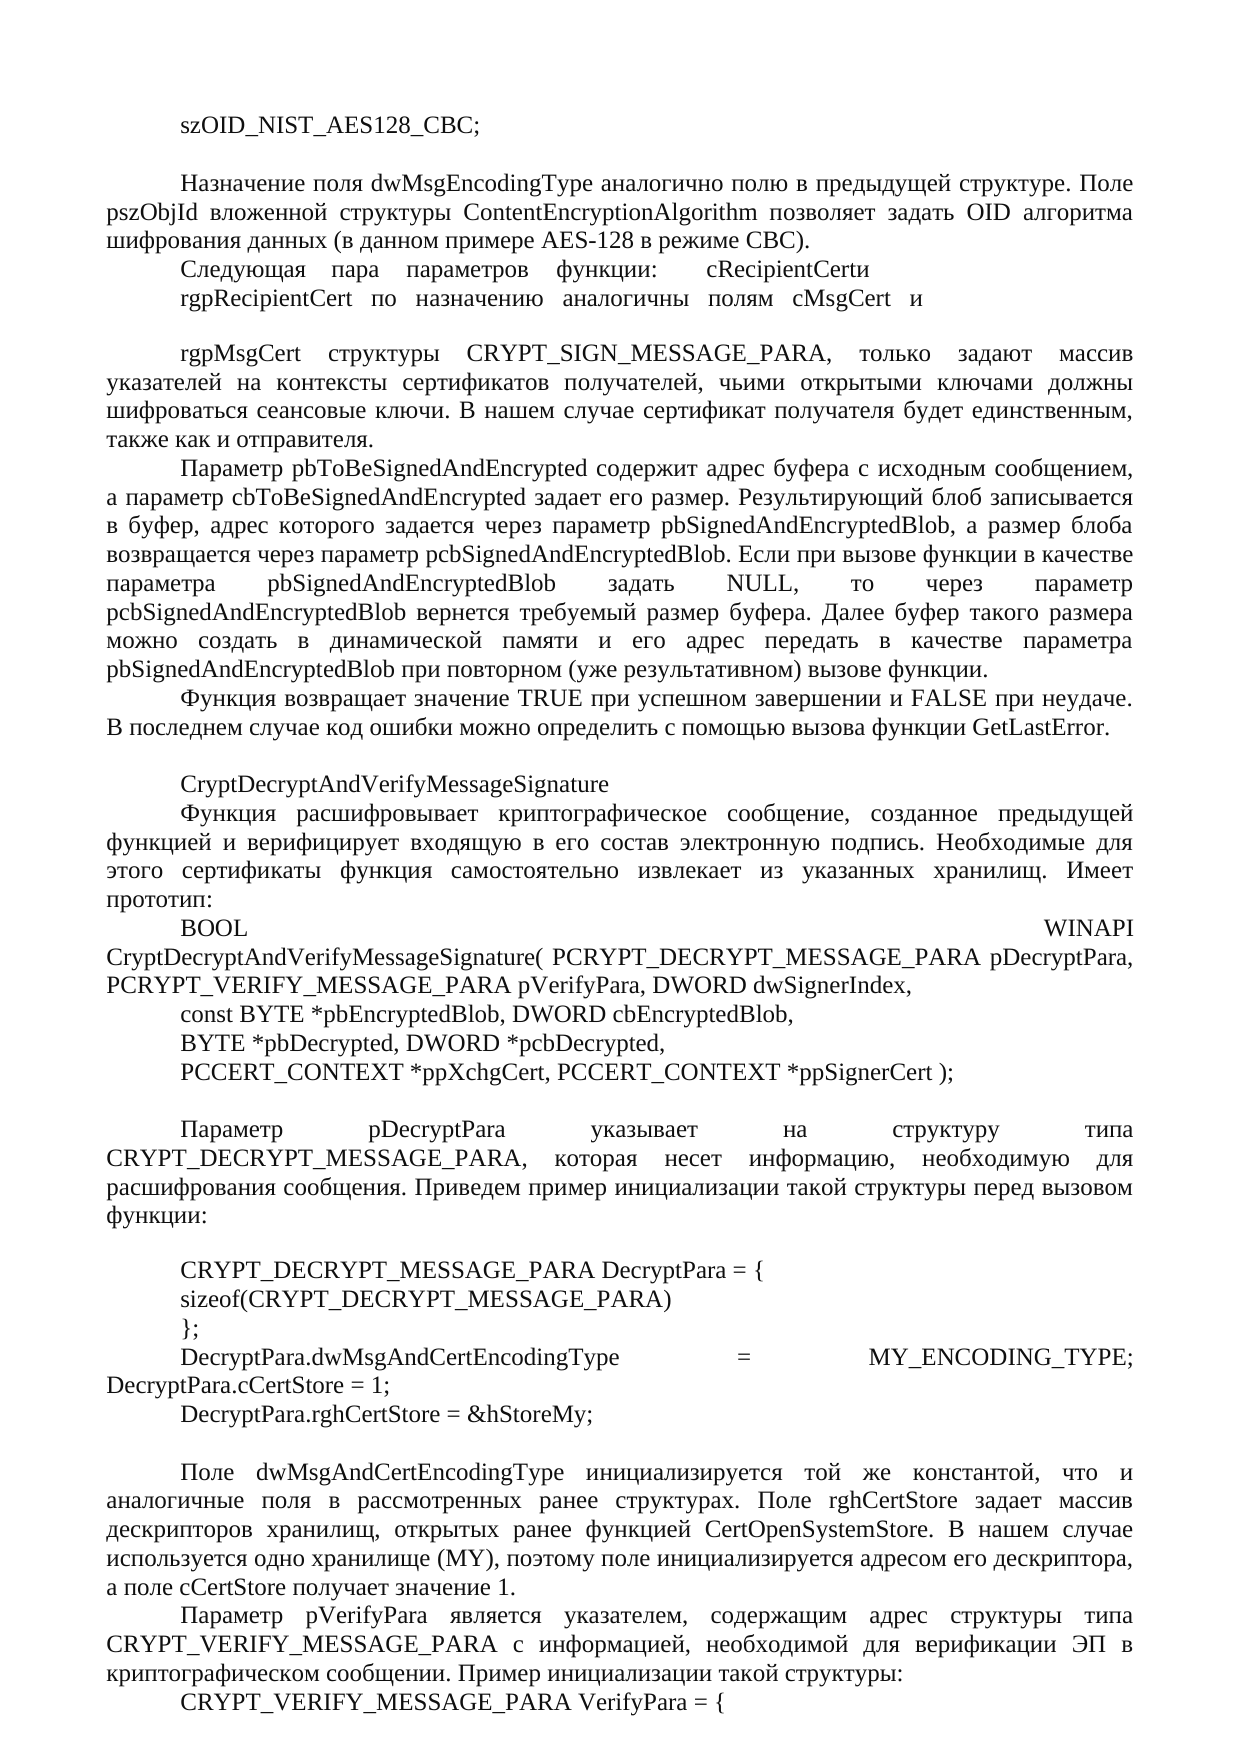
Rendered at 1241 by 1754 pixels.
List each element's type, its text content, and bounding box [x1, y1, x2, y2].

text PCCERT_CONTEXT *ppXchgCert, PCCERT_CONTEXT *ppSignerCert ); [106, 1057, 1134, 1086]
text rgpMsgCert структуры CRYPT_SIGN_MESSAGE_PARA, только задают массив указателей на контексты сертификатов получателей, чьими открытыми ключами должны шифроваться сеансовые ключи. В нашем случае сертификат получателя будет единственным, также как и отправителя. [106, 338, 1134, 453]
text Поле dwMsgAndCertEncodingType инициализируется той же константой, что и аналогичные поля в рассмотренных ранее структурах. Поле rghCertStore задает массив дескрипторов хранилищ, открытых ранее функцией CertOpenSystemStore. В нашем случае используется одно хранилище (MY), поэтому поле инициализируется адресом его дескриптора, а поле cCertStore получает значение 1. [106, 1457, 1134, 1601]
text BOOL WINAPI CryptDecryptAndVerifyMessageSignature( PCRYPT_DECRYPT_MESSAGE_PARA pDecryptPara, PCRYPT_VERIFY_MESSAGE_PARA pVerifyPara, DWORD dwSignerIndex, [106, 913, 1134, 999]
text rgpRecipientCert по назначению аналогичны полям cMsgCert и [106, 283, 1134, 312]
text sizeof(CRYPT_DECRYPT_MESSAGE_PARA) [106, 1284, 1134, 1313]
text DecryptPara.dwMsgAndCertEncodingType = MY_ENCODING_TYPE; DecryptPara.cCertStore = 1; [106, 1342, 1134, 1399]
text szOID_NIST_AES128_CBC; [106, 110, 1134, 139]
text const BYTE *pbEncryptedBlob, DWORD cbEncryptedBlob, [106, 999, 1134, 1028]
text CRYPT_DECRYPT_MESSAGE_PARA DecryptPara = { [106, 1256, 1134, 1284]
text Параметр pDecryptPara указывает на структуру типа CRYPT_DECRYPT_MESSAGE_PARA, которая несет информацию, необходимую для расшифрования сообщения. Приведем пример инициализации такой структуры перед вызовом функции: [106, 1114, 1134, 1229]
text CryptDecryptAndVerifyMessageSignature [106, 769, 1134, 798]
text Следующая пара параметров функции: cRecipientCert и [106, 254, 1134, 283]
text Параметр pVerifyPara является указателем, содержащим адрес структуры типа CRYPT_VERIFY_MESSAGE_PARA с информацией, необходимой для верификации ЭП в криптографическом сообщении. Пример инициализации такой структуры: [106, 1601, 1134, 1687]
text Параметр pbToBeSignedAndEncrypted содержит адрес буфера с исходным сообщением, а параметр cbToBeSignedAndEncrypted задает его размер. Результирующий блоб записывается в буфер, адрес которого задается через параметр pbSignedAndEncryptedBlob, а размер блоба возвращается через параметр pcbSignedAndEncryptedBlob. Если при вызове функции в качестве параметра pbSignedAndEncryptedBlob задать NULL, то через параметр pcbSignedAndEncryptedBlob вернется требуемый размер буфера. Далее буфер такого размера можно создать в динамической памяти и его адрес передать в качестве параметра pbSignedAndEncryptedBlob при повторном (уже результативном) вызове функции. [106, 453, 1134, 683]
text Функция расшифровывает криптографическое сообщение, созданное предыдущей функцией и верифицирует входящую в его состав электронную подпись. Необходимые для этого сертификаты функция самостоятельно извлекает из указанных хранилищ. Имеет прототип: [106, 798, 1134, 913]
text Назначение поля dwMsgEncodingType аналогично полю в предыдущей структуре. Поле pszObjId вложенной структуры ContentEncryptionAlgorithm позволяет задать OID алгоритма шифрования данных (в данном примере AES-128 в режиме CBC). [106, 168, 1134, 254]
text DecryptPara.rghCertStore = &hStoreMy; [106, 1399, 1134, 1428]
text CRYPT_VERIFY_MESSAGE_PARA VerifyPara = { [106, 1687, 1134, 1716]
text }; [106, 1313, 1134, 1342]
text BYTE *pbDecrypted, DWORD *pcbDecrypted, [106, 1028, 1134, 1057]
text Функция возвращает значение TRUE при успешном завершении и FALSE при неудаче. В последнем случае код ошибки можно определить с помощью вызова функции GetLastError. [106, 683, 1134, 741]
